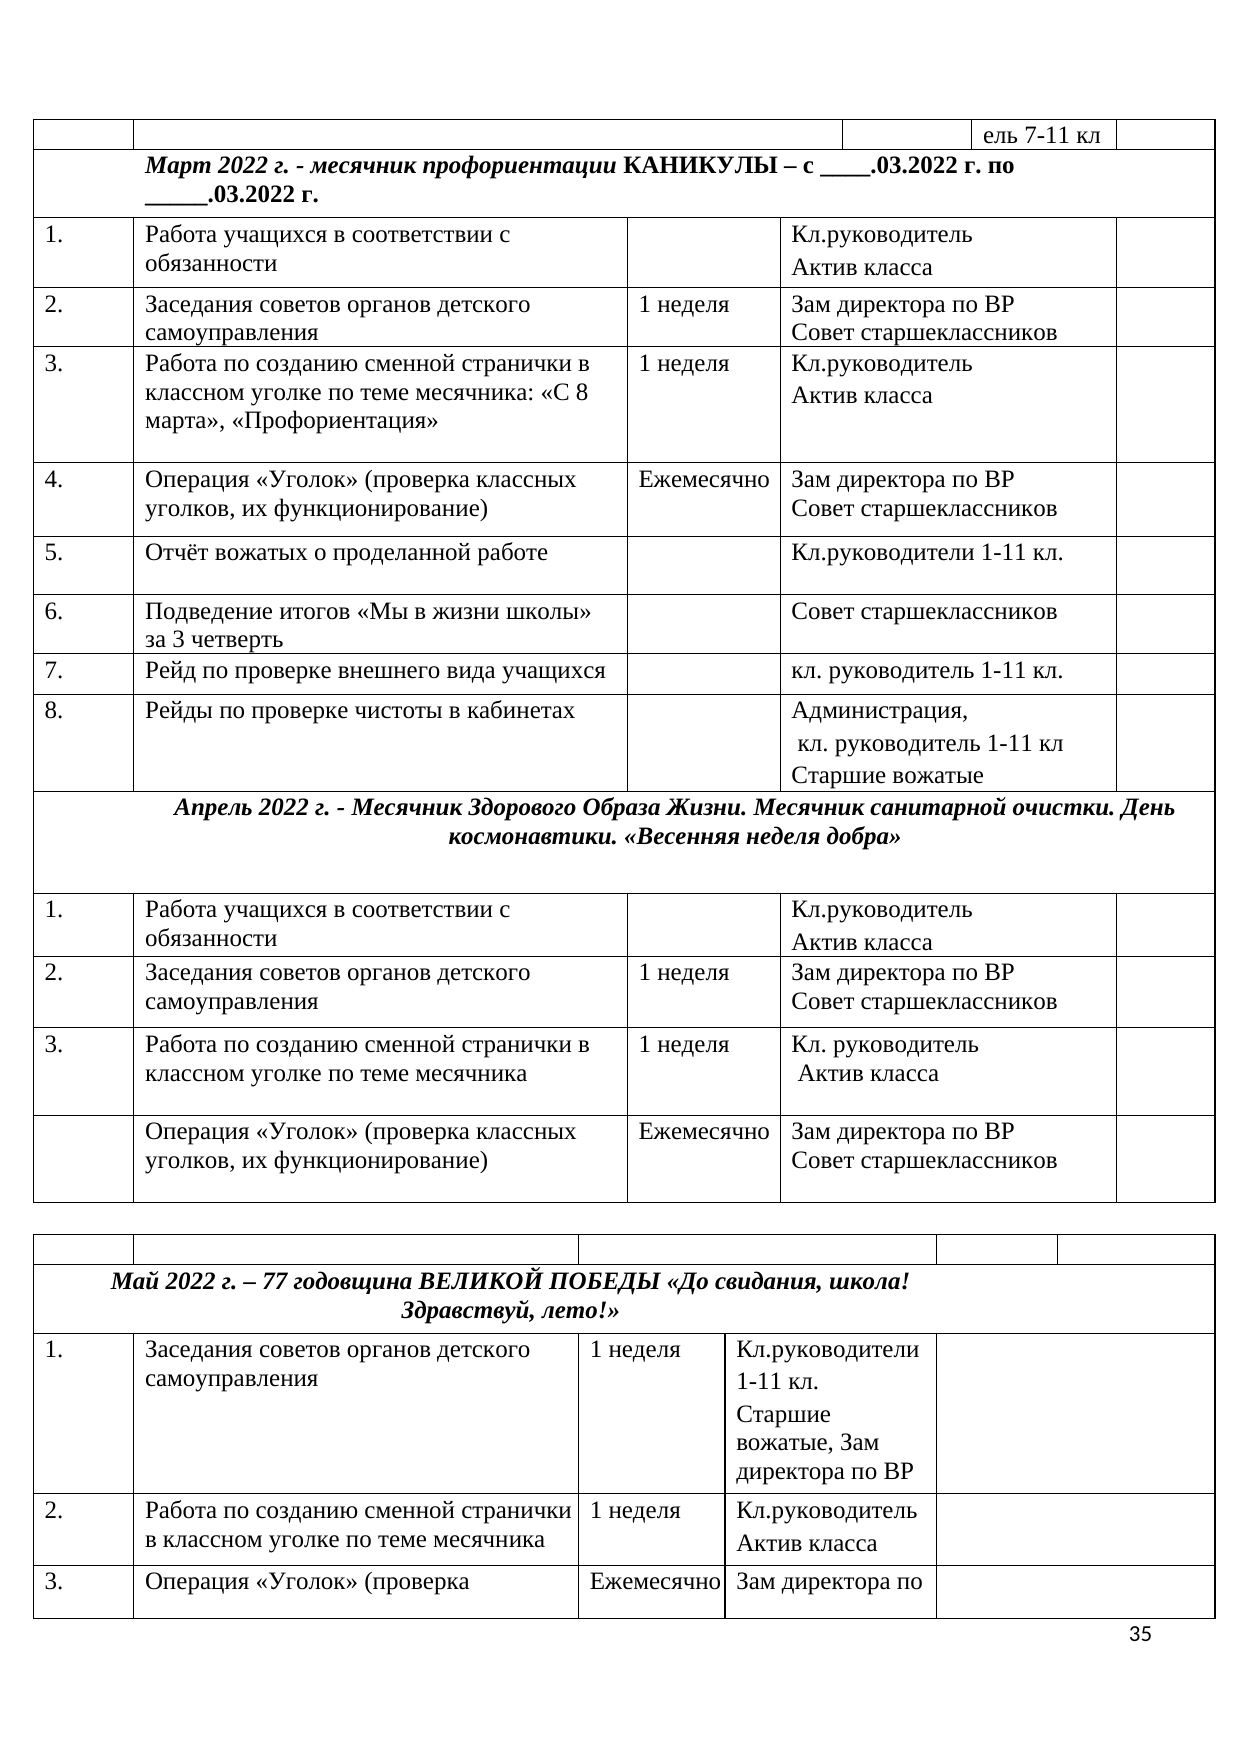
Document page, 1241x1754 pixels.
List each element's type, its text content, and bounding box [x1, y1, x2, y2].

table_cell Работа по созданию сменной странички в классном уголке по теме месячника [134, 1028, 627, 1114]
table_cell [1117, 654, 1214, 694]
table_cell Апрель 2022 г. - Месячник Здорового Образа Жизни. Месячник санитарной очистки. День космонавтики. «Весенняя неделя добра» [134, 792, 1214, 892]
table_header [1058, 1235, 1214, 1264]
table_header ель 7-11 кл [972, 120, 1116, 149]
table_cell 5. [34, 537, 133, 594]
table_cell Ежемесячно [579, 1566, 724, 1618]
table_cell 1 неделя [628, 957, 780, 1027]
table_cell 3. [34, 1566, 133, 1618]
table_cell 1. [34, 218, 133, 287]
table_header [579, 1235, 936, 1264]
table_cell Зам директора по ВР Совет старшеклассников [781, 288, 1116, 346]
table_cell 3. [34, 1028, 133, 1114]
table_cell Ежемесячно [628, 463, 780, 536]
table_cell 4. [34, 463, 133, 536]
table_cell Кл.руководитель Актив класса [726, 1494, 936, 1565]
table_cell Подведение итогов «Мы в жизни школы» за 3 четверть [134, 595, 627, 653]
table_cell Заседания советов органов детского самоуправления [134, 288, 627, 346]
table_cell [1117, 695, 1214, 791]
table_cell 3. [34, 347, 133, 462]
table_cell Заседания советов органов детского самоуправления [134, 1334, 578, 1493]
table_cell кл. руководитель 1-11 кл. [781, 654, 1116, 694]
table_cell [628, 218, 780, 287]
table_cell Работа учащихся в соответствии с обязанности [134, 894, 627, 956]
table_cell [628, 894, 780, 956]
table_cell [628, 654, 780, 694]
table_cell Кл. руководитель Актив класса [781, 1028, 1116, 1114]
table_cell 7. [34, 654, 133, 694]
table_cell 2. [34, 1494, 133, 1565]
table_header [1117, 120, 1214, 149]
table_header [134, 1235, 578, 1264]
table_cell [937, 1566, 1214, 1618]
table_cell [134, 1566, 578, 1618]
table_cell [1117, 1116, 1214, 1202]
table_cell 1 неделя [579, 1334, 724, 1493]
table_cell [1117, 347, 1214, 462]
table_cell [34, 1116, 133, 1202]
table_cell [1117, 288, 1214, 346]
table_cell Кл.руководители 1-11 кл. Старшие вожатые, Зам директора по ВР [726, 1334, 936, 1493]
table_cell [726, 1566, 936, 1618]
table_cell Отчёт вожатых о проделанной работе [134, 537, 627, 594]
table_cell Работа по созданию сменной странички в классном уголке по теме месячника [134, 1494, 578, 1565]
table_cell Ежемесячно [628, 1116, 780, 1202]
table_cell [1117, 463, 1214, 536]
table_cell [937, 1494, 1214, 1565]
table_cell [628, 695, 780, 791]
table_cell Работа учащихся в соответствии с обязанности [134, 218, 627, 287]
table_cell [1117, 1028, 1214, 1114]
table_cell 1 неделя [628, 1028, 780, 1114]
table_cell Зам директора по ВР Совет старшеклассников [781, 1116, 1116, 1202]
table_cell [1117, 957, 1214, 1027]
table_cell 1 неделя [628, 347, 780, 462]
table_cell 6. [34, 595, 133, 653]
table_cell Рейд по проверке внешнего вида учащихся [134, 654, 627, 694]
table_cell 2. [34, 957, 133, 1027]
table_cell Зам директора по ВР Совет старшеклассников [781, 463, 1116, 536]
table_cell 1. [34, 894, 133, 956]
table_cell 2. [34, 288, 133, 346]
table_cell Кл.руководитель Актив класса [781, 347, 1116, 462]
table_cell 1 неделя [628, 288, 780, 346]
table_cell [628, 595, 780, 653]
table_cell Март 2022 г. - месячник профориентации КАНИКУЛЫ – с ____.03.2022 г. по _____.03.2022 г. [134, 150, 1214, 217]
table_cell Кл.руководители 1-11 кл. [781, 537, 1116, 594]
table_cell 1. [34, 1334, 133, 1493]
table_header [937, 1235, 1057, 1264]
table_cell [1117, 595, 1214, 653]
table_cell Рейды по проверке чистоты в кабинетах [134, 695, 627, 791]
table_cell [1117, 218, 1214, 287]
table_cell [628, 537, 780, 594]
table_cell Зам директора по ВР Совет старшеклассников [781, 957, 1116, 1027]
table_cell 8. [34, 695, 133, 791]
table_header [34, 1235, 133, 1264]
table_cell Работа по созданию сменной странички в классном уголке по теме месячника: «С 8 марта», «Профориентация» [134, 347, 627, 462]
table_cell [937, 1334, 1214, 1493]
table_cell [1117, 537, 1214, 594]
table_header [134, 120, 842, 149]
table_cell 1 неделя [579, 1494, 724, 1565]
table_header [34, 120, 133, 149]
table_cell Май 2022 г. – 77 годовщина ВЕЛИКОЙ ПОБЕДЫ «До свидания, школа! Здравствуй, лето!» [34, 1265, 1214, 1333]
table_cell Операция «Уголок» (проверка классных уголков, их функционирование) [134, 463, 627, 536]
table_header [843, 120, 971, 149]
table_cell Заседания советов органов детского самоуправления [134, 957, 627, 1027]
table_cell Операция «Уголок» (проверка классных уголков, их функционирование) [134, 1116, 627, 1202]
table_cell [34, 792, 134, 892]
table_cell Кл.руководитель Актив класса [781, 218, 1116, 287]
table_cell Совет старшеклассников [781, 595, 1116, 653]
table_cell Администрация, кл. руководитель 1-11 кл Старшие вожатые [781, 695, 1116, 791]
table_cell [34, 150, 134, 217]
table_cell [1117, 894, 1214, 956]
table_cell Кл.руководитель Актив класса [781, 894, 1116, 956]
